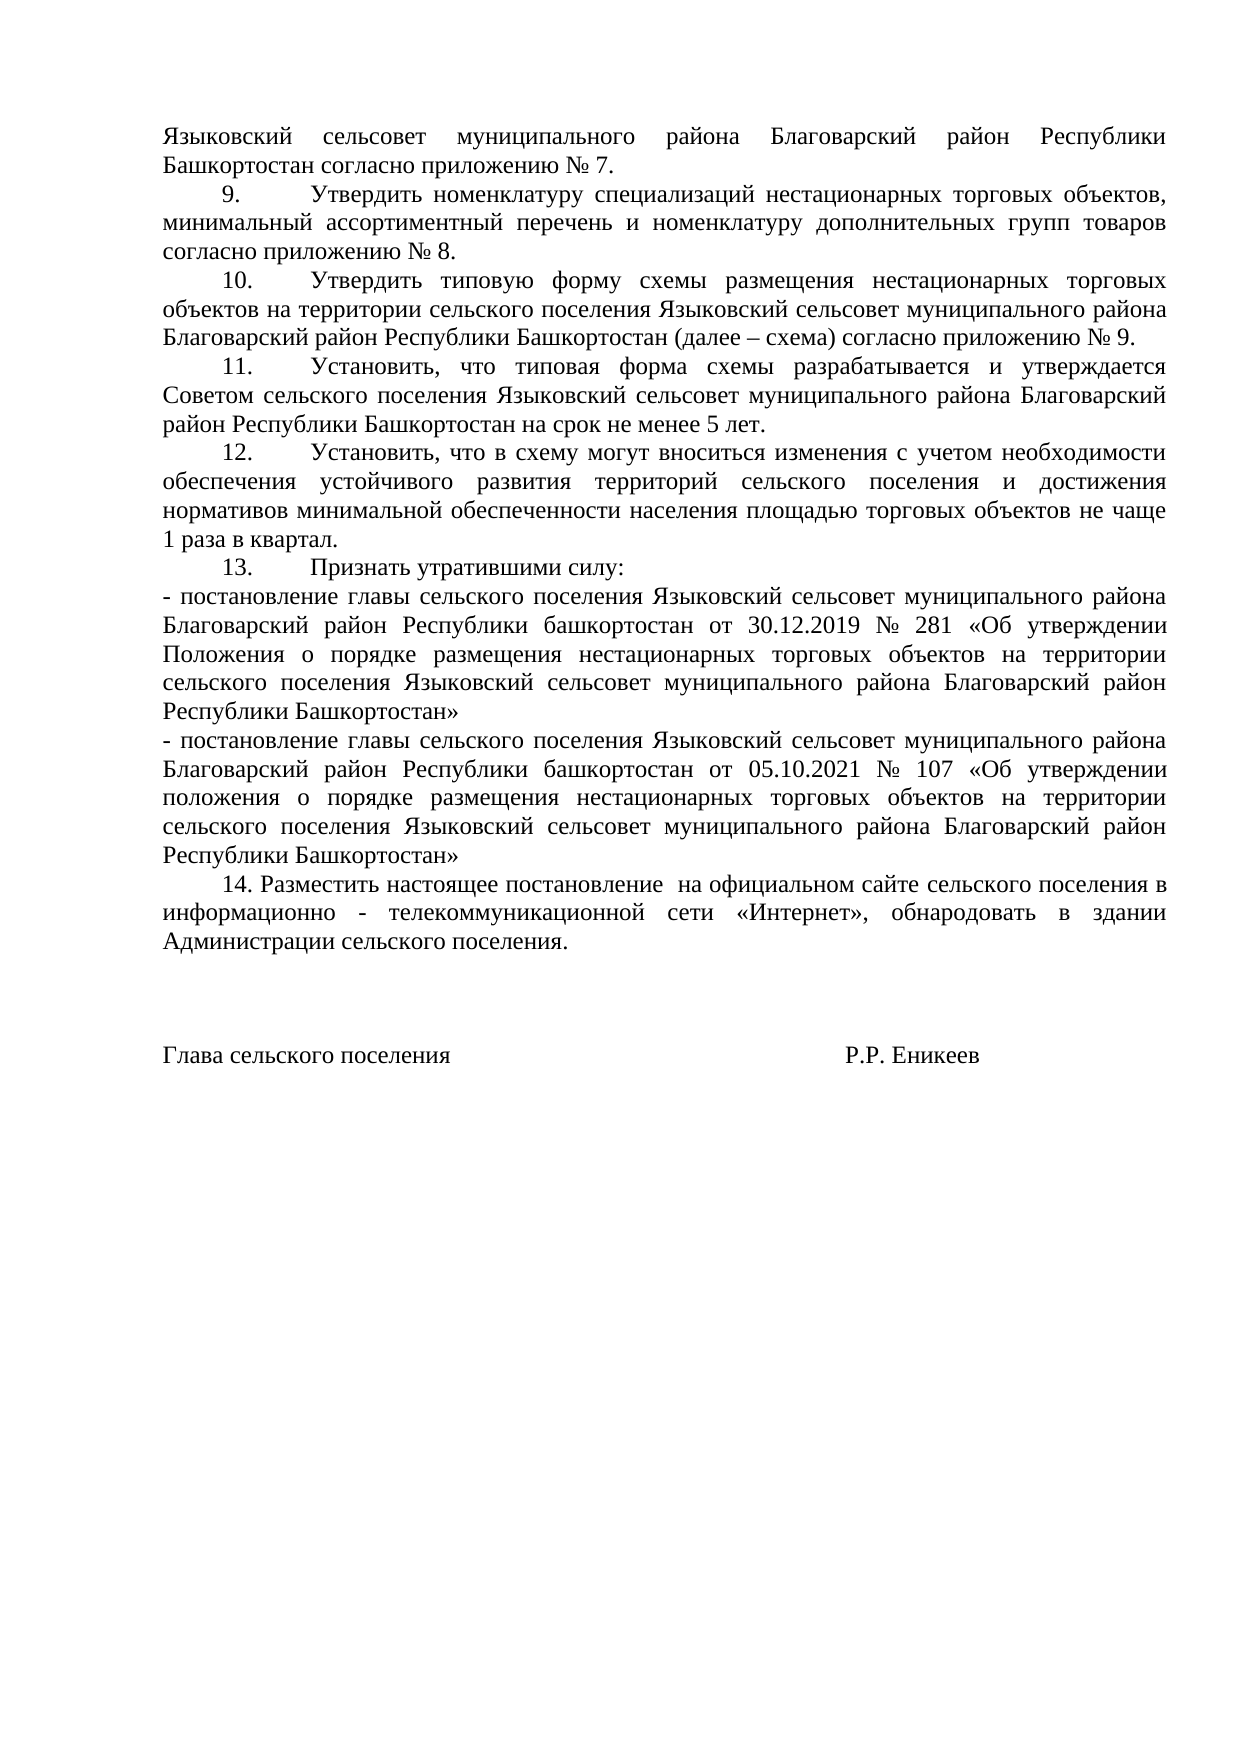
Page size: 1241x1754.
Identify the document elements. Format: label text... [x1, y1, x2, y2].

text 14. Разместить настоящее постановление на официальном сайте сельского поселения в информационно - телекоммуникационной сети «Интернет», обнародовать в здании Администрации сельского поселения. [162, 869, 1167, 955]
list Признать утратившими силу: [162, 552, 1167, 581]
text Глава сельского поселения Р.Р. Еникеев [162, 1040, 1167, 1069]
list Установить, что в схему могут вноситься изменения с учетом необходимости обеспечения устойчивого развития территорий сельского поселения и достижения нормативов минимальной обеспеченности населения площадью торговых объектов не чаще 1 раза в квартал. [162, 437, 1167, 552]
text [162, 121, 1167, 179]
text - постановление главы сельского поселения Языковский сельсовет муниципального района Благоварский район Республики башкортостан от 05.10.2021 № 107 «Об утверждении положения о порядке размещения нестационарных торговых объектов на территории сельского поселения Языковский сельсовет муниципального района Благоварский район Республики Башкортостан» [162, 725, 1167, 869]
list Установить, что типовая форма схемы разрабатывается и утверждается Советом сельского поселения Языковский сельсовет муниципального района Благоварский район Республики Башкортостан на срок не менее 5 лет. [162, 351, 1167, 437]
text - постановление главы сельского поселения Языковский сельсовет муниципального района Благоварский район Республики башкортостан от 30.12.2019 № 281 «Об утверждении Положения о порядке размещения нестационарных торговых объектов на территории сельского поселения Языковский сельсовет муниципального района Благоварский район Республики Башкортостан» [162, 581, 1167, 725]
list Утвердить номенклатуру специализаций нестационарных торговых объектов, минимальный ассортиментный перечень и номенклатуру дополнительных групп товаров согласно приложению № 8. [162, 179, 1167, 265]
list Утвердить типовую форму схемы размещения нестационарных торговых объектов на территории сельского поселения Языковский сельсовет муниципального района Благоварский район Республики Башкортостан (далее – схема) согласно приложению № 9. [162, 265, 1167, 351]
